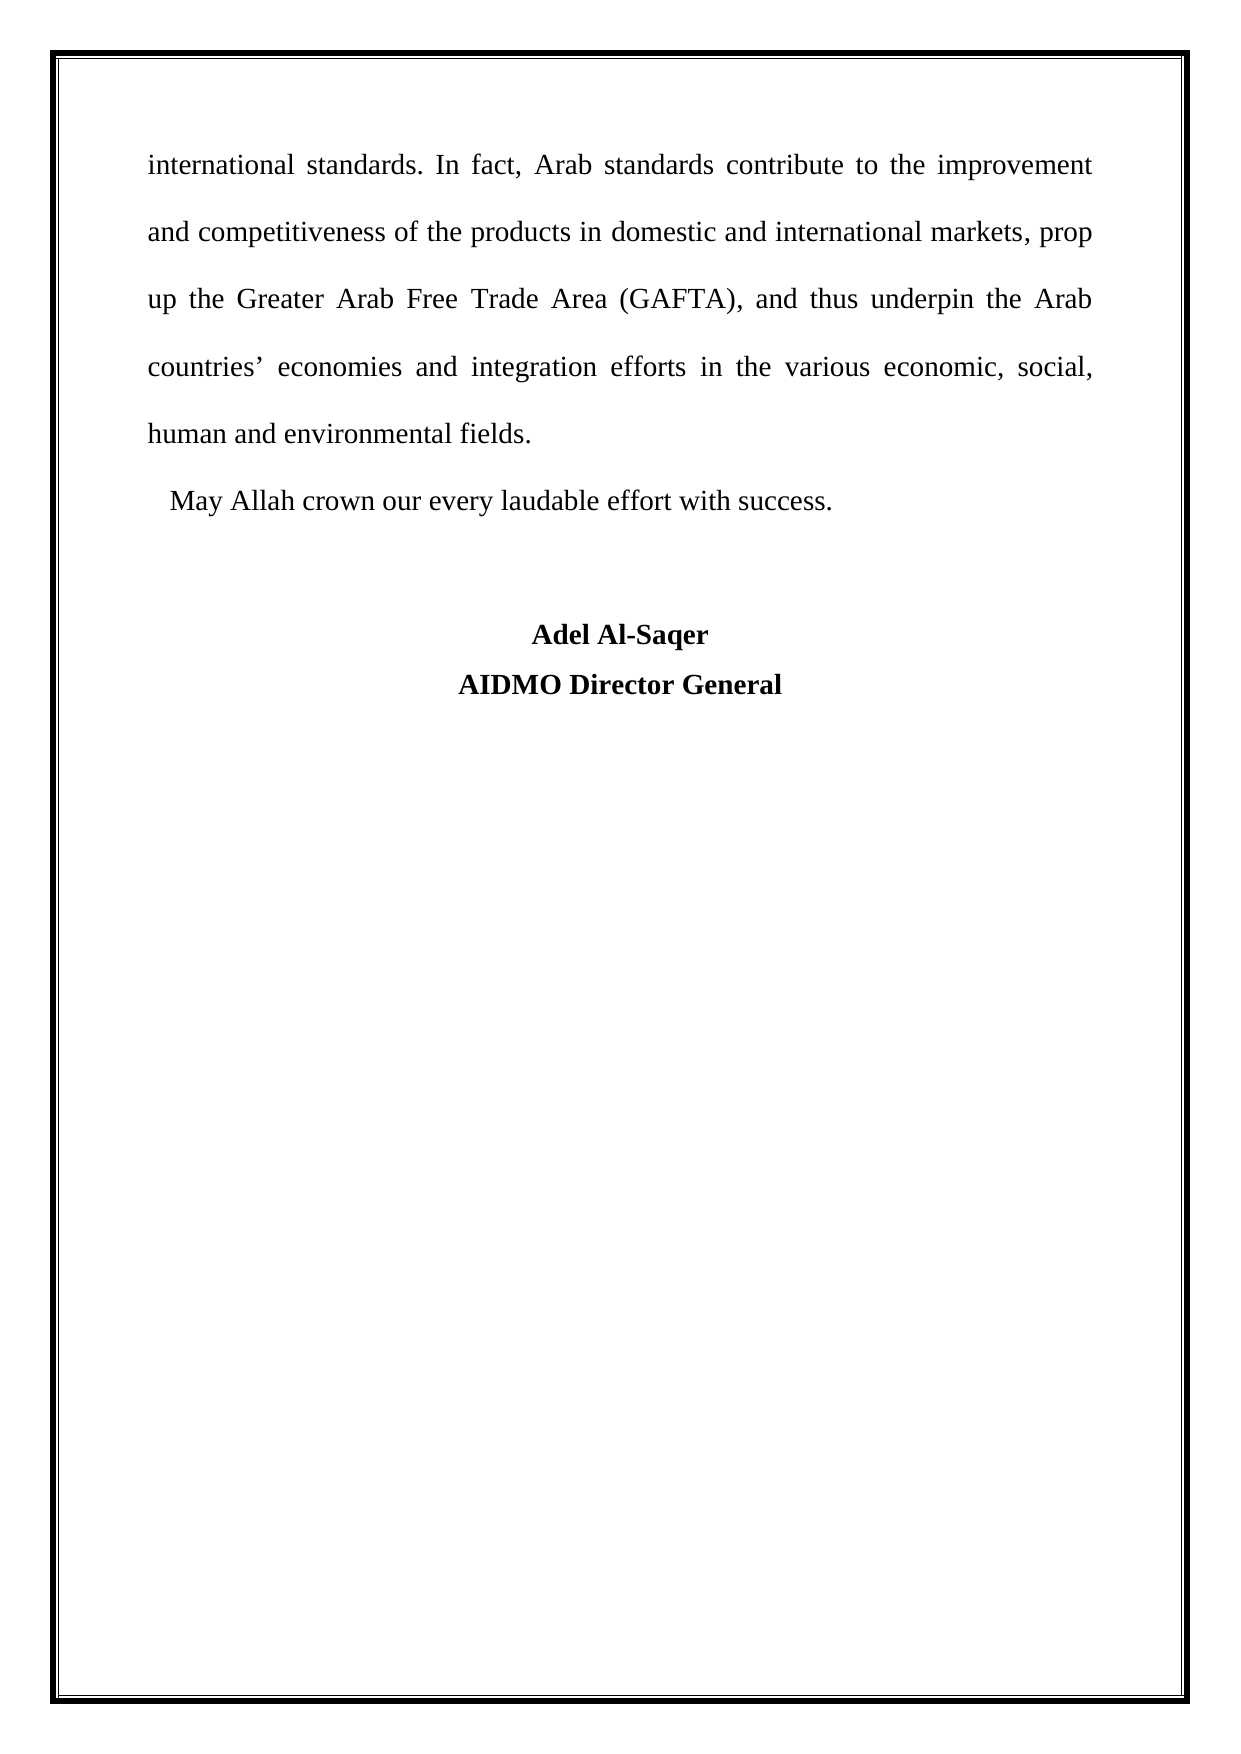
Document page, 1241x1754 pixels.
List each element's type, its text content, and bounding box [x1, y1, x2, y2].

text Adel Al-Saqer [147, 617, 1093, 651]
text AIDMO Director General [147, 667, 1093, 701]
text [147, 147, 1093, 449]
text May Allah crown our every laudable effort with success. [147, 483, 1093, 516]
